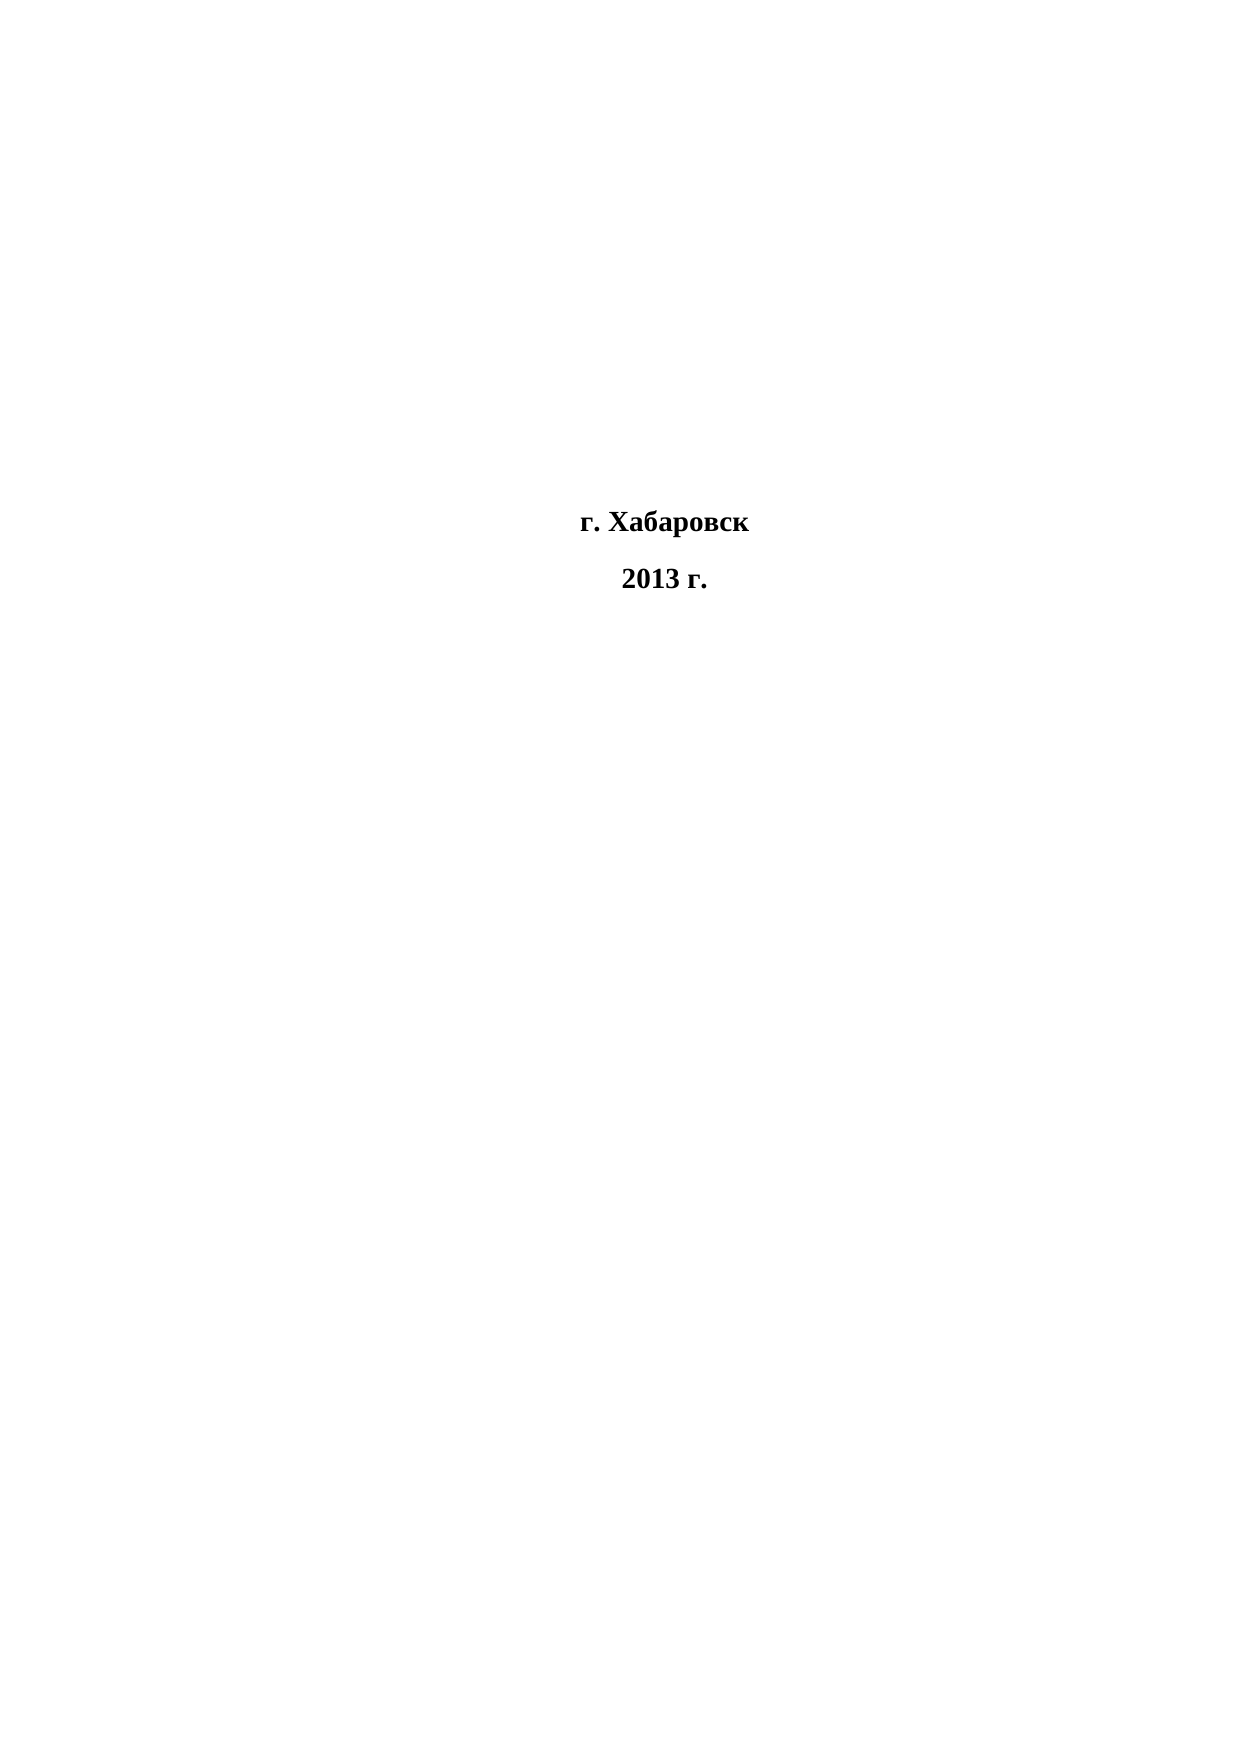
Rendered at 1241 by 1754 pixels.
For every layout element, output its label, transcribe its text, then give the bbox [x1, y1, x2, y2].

subtitle 2013 г. [177, 561, 1152, 594]
subtitle г. Хабаровск [177, 504, 1152, 538]
